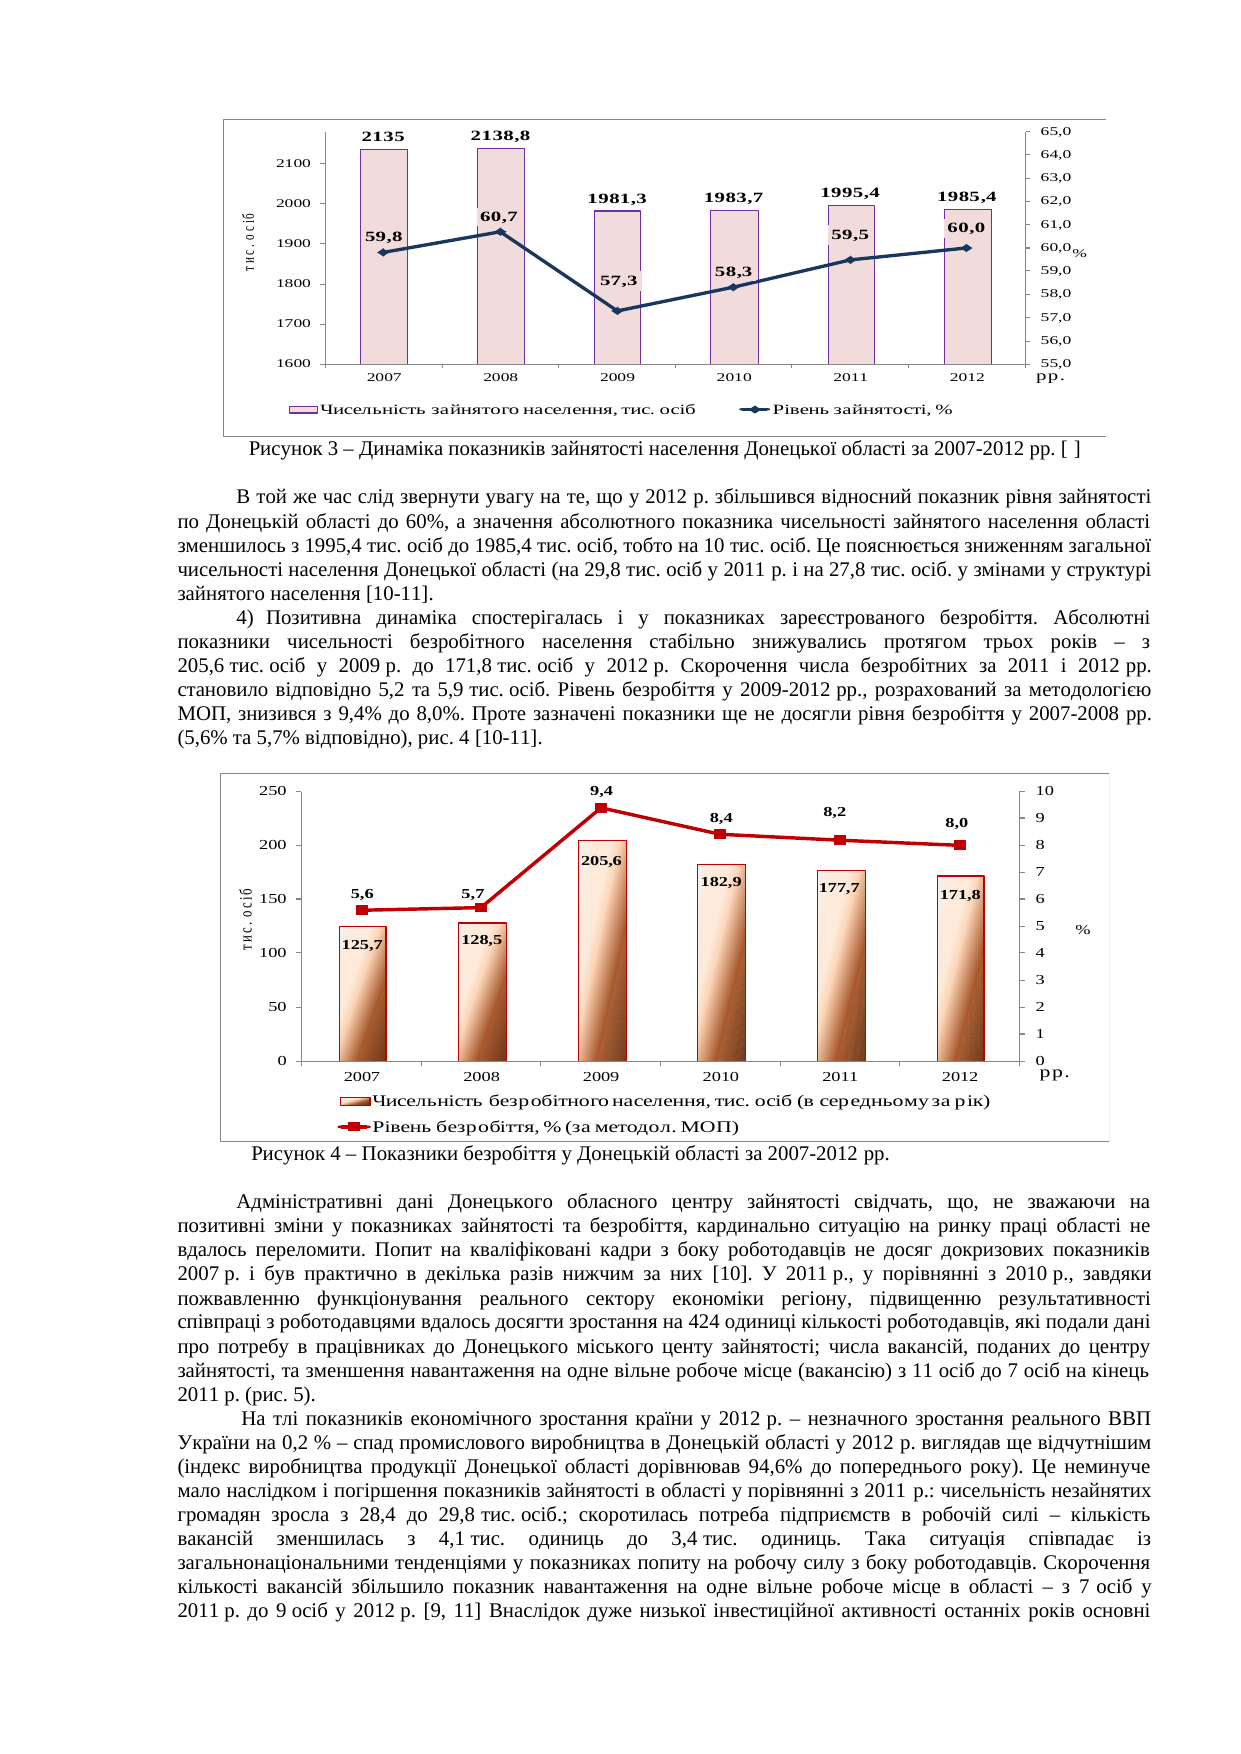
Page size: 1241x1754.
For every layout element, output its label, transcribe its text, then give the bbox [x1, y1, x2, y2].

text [177, 1406, 1152, 1622]
text Рисунок 3 – Динаміка показників зайнятості населення Донецької області за 2007-2012 рр. [ ] [177, 436, 1152, 460]
text Адміністративні дані Донецького обласного центру зайнятості свідчать, що, не зважаючи на позитивні зміни у показниках зайнятості та безробіття, кардинально ситуацію на ринку праці області не вдалось переломити. Попит на кваліфіковані кадри з боку роботодавців не досяг докризових показників 2007 р. і був практично в декілька разів нижчим за них [10]. У 2011 р., у порівнянні з 2010 р., завдяки пожвавленню функціонування реального сектору економіки регіону, підвищенню результативності співпраці з роботодавцями вдалось досягти зростання на 424 одиниці кількості роботодавців, які подали дані про потребу в працівниках до Донецького міського центу зайнятості; числа вакансій, поданих до центру зайнятості, та зменшення навантаження на одне вільне робоче місце (вакансію) з 11 осіб до 7 осіб на кінець 2011 р. (рис. 5). [177, 1189, 1152, 1406]
list В той же час слід звернути увагу на те, що у 2012 р. збільшився відносний показник рівня зайнятості по Донецькій області до 60%, а значення абсолютного показника чисельності зайнятого населення області зменшилось з 1995,4 тис. осіб до 1985,4 тис. осіб, тобто на 10 тис. осіб. Це пояснюється зниженням загальної чисельності населення Донецької області (на 29,8 тис. осіб у 2011 р. і на 27,8 тис. осіб. у 2012 р.) та змінами у структурі зайнятого населення [10-11]. [177, 484, 1152, 605]
list Позитивна динаміка спостерігалась і у показниках зареєстрованого безробіття. Абсолютні показники чисельності безробітного населення стабільно знижувались протягом трьох років – з 205,6 тис. осіб у 2009 р. до 171,8 тис. осіб у 2012 р. Скорочення числа безробітних за 2011 і 2012 рр. становило відповідно 5,2 та 5,9 тис. осіб. Рівень безробіття у 2009-2012 рр., розрахований за методологією МОП, знизився з 9,4% до 8,0%. Проте зазначені показники ще не досягли рівня безробіття у 2007-2008 рр. (5,6% та 5,7% відповідно), рис. 4 [10-11]. [177, 605, 1152, 749]
text Рисунок 4 – Показники безробіття у Донецькій області за 2007-2012 рр. [251, 1141, 1152, 1165]
